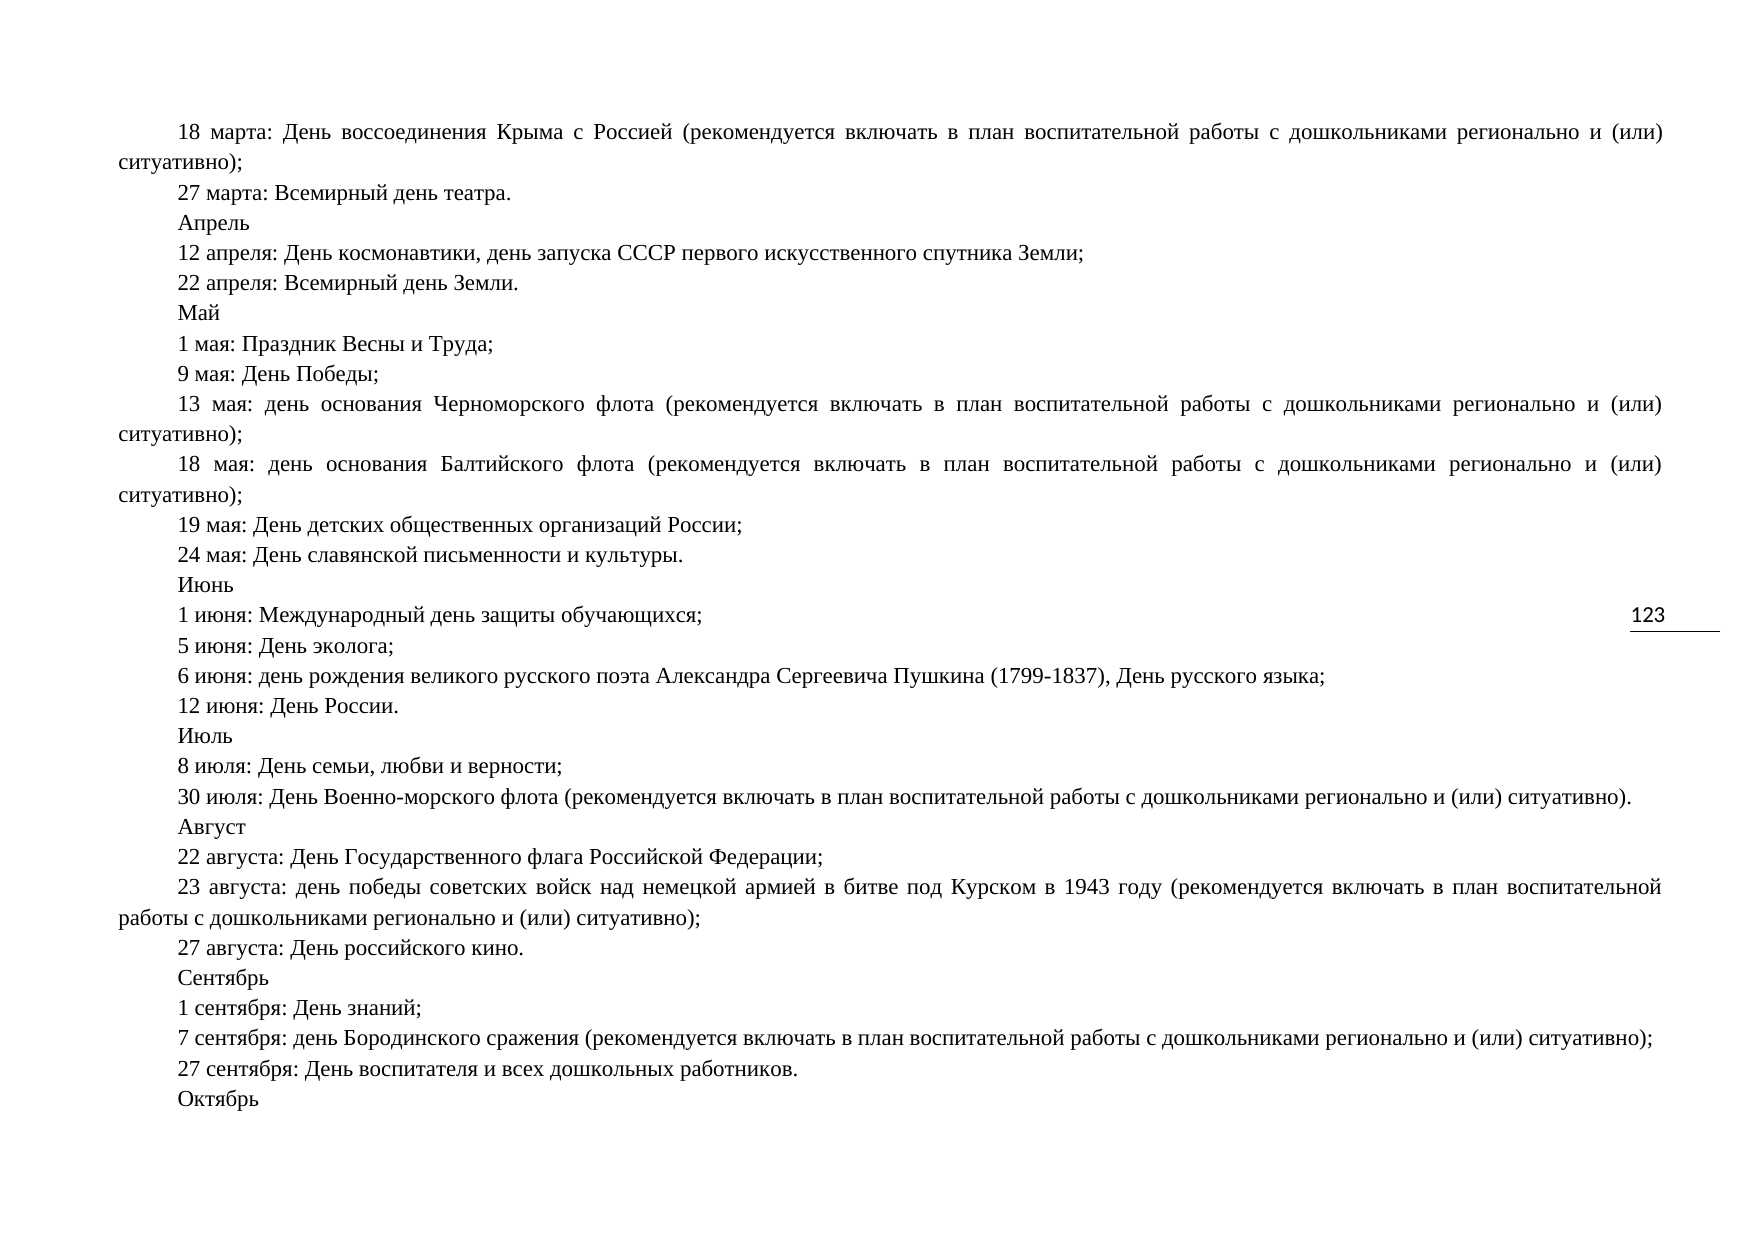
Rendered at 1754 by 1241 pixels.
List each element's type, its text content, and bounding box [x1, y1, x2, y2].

text 22 апреля: Всемирный день Земли. [118, 269, 1665, 296]
text 30 июля: День Военно-морского флота (рекомендуется включать в план воспитательной работы с дошкольниками регионально и (или) ситуативно). [118, 783, 1665, 809]
text Июнь [118, 571, 1665, 598]
text 9 мая: День Победы; [118, 360, 1665, 386]
text 12 апреля: День космонавтики, день запуска СССР первого искусственного спутника Земли; [118, 239, 1665, 265]
text 5 июня: День эколога; [118, 632, 1665, 658]
text 18 марта: День воссоединения Крыма с Россией (рекомендуется включать в план воспитательной работы с дошкольниками регионально и (или) ситуативно); [118, 118, 1665, 175]
text 13 мая: день основания Черноморского флота (рекомендуется включать в план воспитательной работы с дошкольниками регионально и (или) ситуативно); [118, 390, 1665, 447]
text Сентябрь [118, 964, 1665, 990]
text 27 сентября: День воспитателя и всех дошкольных работников. [118, 1054, 1665, 1081]
text 7 сентября: день Бородинского сражения (рекомендуется включать в план воспитательной работы с дошкольниками регионально и (или) ситуативно); [118, 1024, 1665, 1051]
text 1 мая: Праздник Весны и Труда; [118, 329, 1665, 356]
text Май [118, 299, 1665, 326]
text 22 августа: День Государственного флага Российской Федерации; [118, 843, 1665, 869]
text 12 июня: День России. [118, 692, 1665, 718]
text Август [118, 813, 1665, 839]
text 27 марта: Всемирный день театра. [118, 178, 1665, 205]
text Июль [118, 722, 1665, 749]
text 24 мая: День славянской письменности и культуры. [118, 541, 1665, 567]
text 18 мая: день основания Балтийского флота (рекомендуется включать в план воспитательной работы с дошкольниками регионально и (или) ситуативно); [118, 450, 1665, 507]
text 1 июня: Международный день защиты обучающихся; [118, 601, 1665, 628]
text 8 июля: День семьи, любви и верности; [118, 752, 1665, 779]
text 23 августа: день победы советских войск над немецкой армией в битве под Курском в 1943 году (рекомендуется включать в план воспитательной работы с дошкольниками регионально и (или) ситуативно); [118, 873, 1665, 930]
text Апрель [118, 209, 1665, 235]
text 19 мая: День детских общественных организаций России; [118, 511, 1665, 537]
text 27 августа: День российского кино. [118, 934, 1665, 960]
text 1 сентября: День знаний; [118, 994, 1665, 1021]
text 6 июня: день рождения великого русского поэта Александра Сергеевича Пушкина (1799-1837), День русского языка; [118, 662, 1665, 688]
text Октябрь [118, 1085, 1665, 1111]
